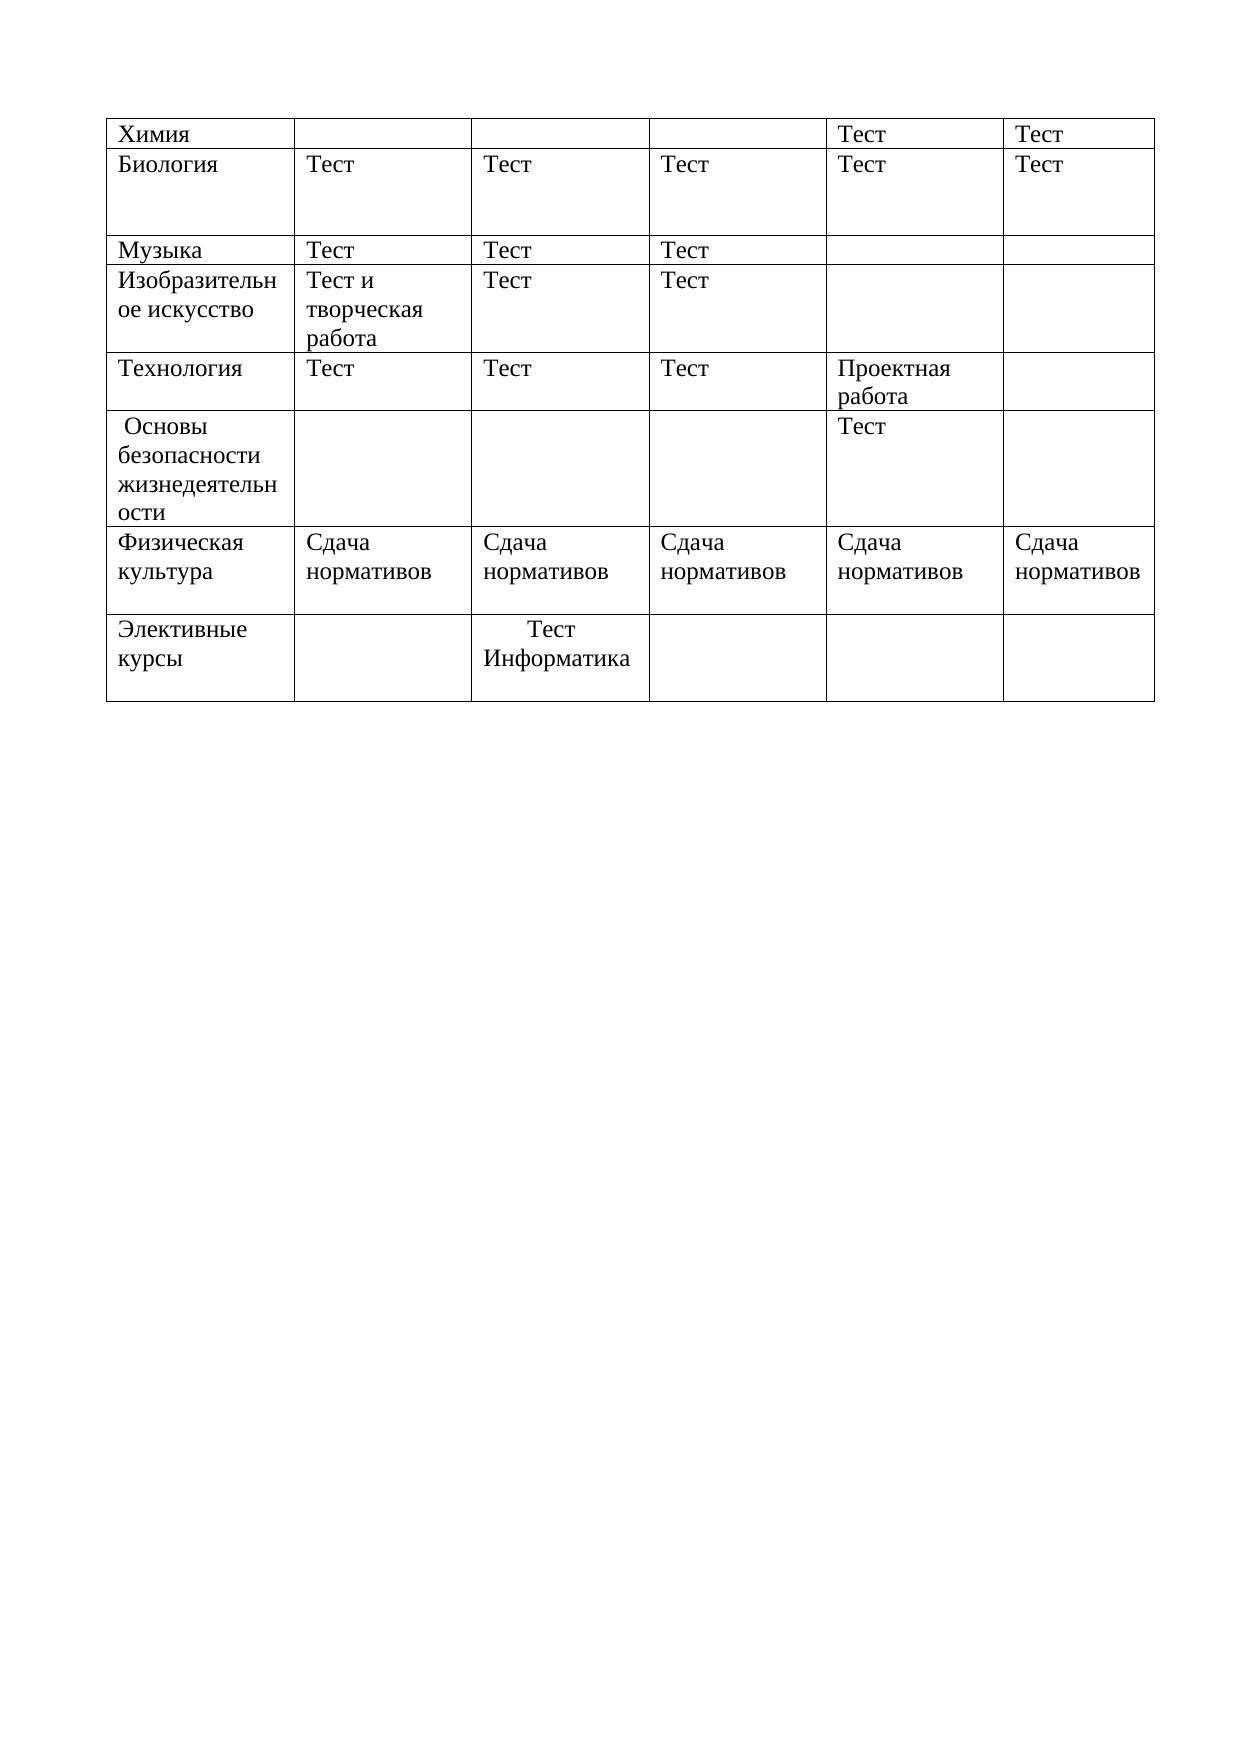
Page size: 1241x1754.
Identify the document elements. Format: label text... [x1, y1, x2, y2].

table_cell Тест [295, 149, 471, 234]
table_cell Тест [472, 236, 649, 264]
table_cell Тест Информатика [472, 615, 649, 701]
table_cell Тест [1004, 149, 1154, 234]
table_cell Тест [650, 353, 826, 410]
table_cell [1004, 236, 1154, 264]
table_cell Химия [107, 119, 294, 148]
table_cell Тест [827, 119, 1003, 148]
table_cell [827, 236, 1003, 264]
table_cell [295, 615, 471, 701]
table_cell Сдача нормативов [827, 527, 1003, 613]
table_cell Элективные курсы [107, 615, 294, 701]
table_cell [1004, 411, 1154, 526]
table_cell Музыка [107, 236, 294, 264]
table_cell Тест [650, 236, 826, 264]
table_cell [827, 265, 1003, 352]
table_cell Биология [107, 149, 294, 234]
table_cell Сдача нормативов [650, 527, 826, 613]
table_cell [650, 411, 826, 526]
table_cell Сдача нормативов [472, 527, 649, 613]
table_cell Основы безопасности жизнедеятельности [107, 411, 294, 526]
table_cell [1004, 265, 1154, 352]
table_cell Изобразительное искусство [107, 265, 294, 352]
table_cell Тест и творческая работа [295, 265, 471, 352]
table_cell Тест [472, 149, 649, 234]
table_cell [650, 615, 826, 701]
table_cell Тест [472, 353, 649, 410]
table_cell Технология [107, 353, 294, 410]
table_cell [650, 119, 826, 148]
table_cell Тест [472, 265, 649, 352]
table_cell Сдача нормативов [1004, 527, 1154, 613]
table_cell [827, 615, 1003, 701]
table_cell [472, 119, 649, 148]
table_cell Тест [295, 353, 471, 410]
table_cell [295, 119, 471, 148]
table_cell Тест [827, 411, 1003, 526]
table_cell Сдача нормативов [295, 527, 471, 613]
table_cell Тест [1004, 119, 1154, 148]
table_cell Тест [827, 149, 1003, 234]
table_cell [1004, 353, 1154, 410]
table_cell Тест [295, 236, 471, 264]
table_cell Тест [650, 149, 826, 234]
table_cell Физическая культура [107, 527, 294, 613]
table_cell [472, 411, 649, 526]
table_cell Тест [650, 265, 826, 352]
table_cell [1004, 615, 1154, 701]
table_cell [295, 411, 471, 526]
table_cell Проектная работа [827, 353, 1003, 410]
